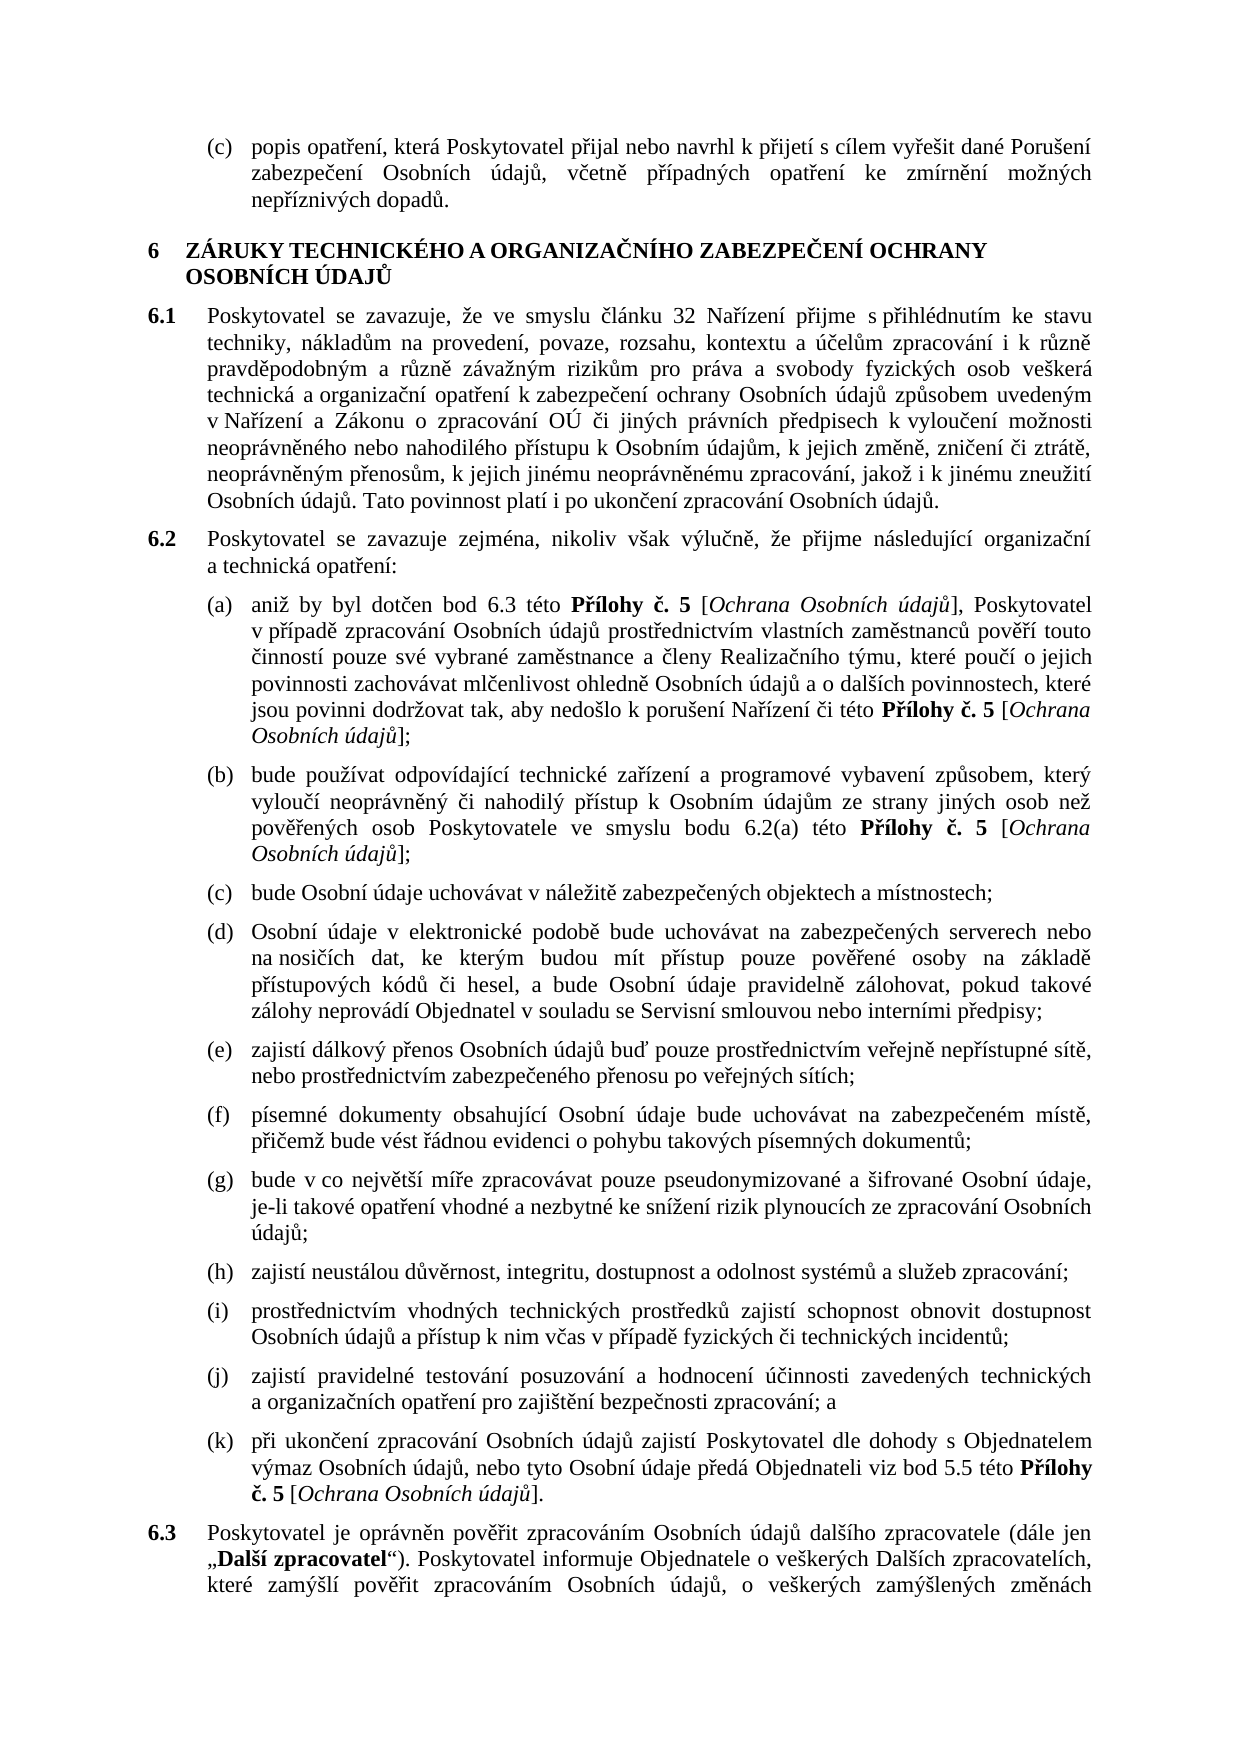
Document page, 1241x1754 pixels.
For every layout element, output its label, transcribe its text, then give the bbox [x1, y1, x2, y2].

text popis opatření, která Poskytovatel přijal nebo navrhl k přijetí s cílem vyřešit dané Porušení zabezpečení Osobních údajů, včetně případných opatření ke zmírnění možných nepříznivých dopadů. [207, 133, 1092, 212]
text prostřednictvím vhodných technických prostředků zajistí schopnost obnovit dostupnost Osobních údajů a přístup k nim včas v případě fyzických či technických incidentů; [207, 1297, 1092, 1349]
text bude v co největší míře zpracovávat pouze pseudonymizované a šifrované Osobní údaje, je-li takové opatření vhodné a nezbytné ke snížení rizik plynoucích ze zpracování Osobních údajů; [207, 1166, 1092, 1246]
text Poskytovatel se zavazuje, že ve smyslu článku 32 Nařízení přijme s přihlédnutím ke stavu techniky, nákladům na provedení, povaze, rozsahu, kontextu a účelům zpracování i k různě pravděpodobným a různě závažným rizikům pro práva a svobody fyzických osob veškerá technická a organizační opatření k zabezpečení ochrany Osobních údajů způsobem uvedeným v Nařízení a Zákonu o zpracování OÚ či jiných právních předpisech k vyloučení možnosti neoprávněného nebo nahodilého přístupu k Osobním údajům, k jejich změně, zničení či ztrátě, neoprávněným přenosům, k jejich jinému neoprávněnému zpracování, jakož i k jinému zneužití Osobních údajů. Tato povinnost platí i po ukončení zpracování Osobních údajů. [148, 302, 1092, 513]
text aniž by byl dotčen bod 6.3 této Přílohy č. 5 [Ochrana Osobních údajů], Poskytovatel v případě zpracování Osobních údajů prostřednictvím vlastních zaměstnanců pověří touto činností pouze své vybrané zaměstnance a členy Realizačního týmu, které poučí o jejich povinnosti zachovávat mlčenlivost ohledně Osobních údajů a o dalších povinnostech, které jsou povinni dodržovat tak, aby nedošlo k porušení Nařízení či této Přílohy č. 5 [Ochrana Osobních údajů]; [207, 591, 1092, 749]
text při ukončení zpracování Osobních údajů zajistí Poskytovatel dle dohody s Objednatelem výmaz Osobních údajů, nebo tyto Osobní údaje předá Objednateli viz bod 5.5 této Přílohy č. 5 [Ochrana Osobních údajů]. [207, 1427, 1092, 1506]
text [148, 1519, 1092, 1598]
text bude Osobní údaje uchovávat v náležitě zabezpečených objektech a místnostech; [207, 879, 1092, 906]
text písemné dokumenty obsahující Osobní údaje bude uchovávat na zabezpečeném místě, přičemž bude vést řádnou evidenci o pohybu takových písemných dokumentů; [207, 1101, 1092, 1154]
text zajistí neustálou důvěrnost, integritu, dostupnost a odolnost systémů a služeb zpracování; [207, 1258, 1092, 1284]
text Poskytovatel se zavazuje zejména, nikoliv však výlučně, že přijme následující organizační a technická opatření: [148, 526, 1092, 578]
text zajistí dálkový přenos Osobních údajů buď pouze prostřednictvím veřejně nepřístupné sítě, nebo prostřednictvím zabezpečeného přenosu po veřejných sítích; [207, 1036, 1092, 1089]
text bude používat odpovídající technické zařízení a programové vybavení způsobem, který vyloučí neoprávněný či nahodilý přístup k Osobním údajům ze strany jiných osob než pověřených osob Poskytovatele ve smyslu bodu 6.2(a) této Přílohy č. 5 [Ochrana Osobních údajů]; [207, 761, 1092, 867]
text Osobní údaje v elektronické podobě bude uchovávat na zabezpečených serverech nebo na nosičích dat, ke kterým budou mít přístup pouze pověřené osoby na základě přístupových kódů či hesel, a bude Osobní údaje pravidelně zálohovat, pokud takové zálohy neprovádí Objednatel v souladu se Servisní smlouvou nebo interními předpisy; [207, 918, 1092, 1023]
text zajistí pravidelné testování posuzování a hodnocení účinnosti zavedených technických a organizačních opatření pro zajištění bezpečnosti zpracování; a [207, 1362, 1092, 1415]
subtitle Záruky technického a organizačního zabezpečení ochrany Osobních údajů [148, 237, 1092, 290]
